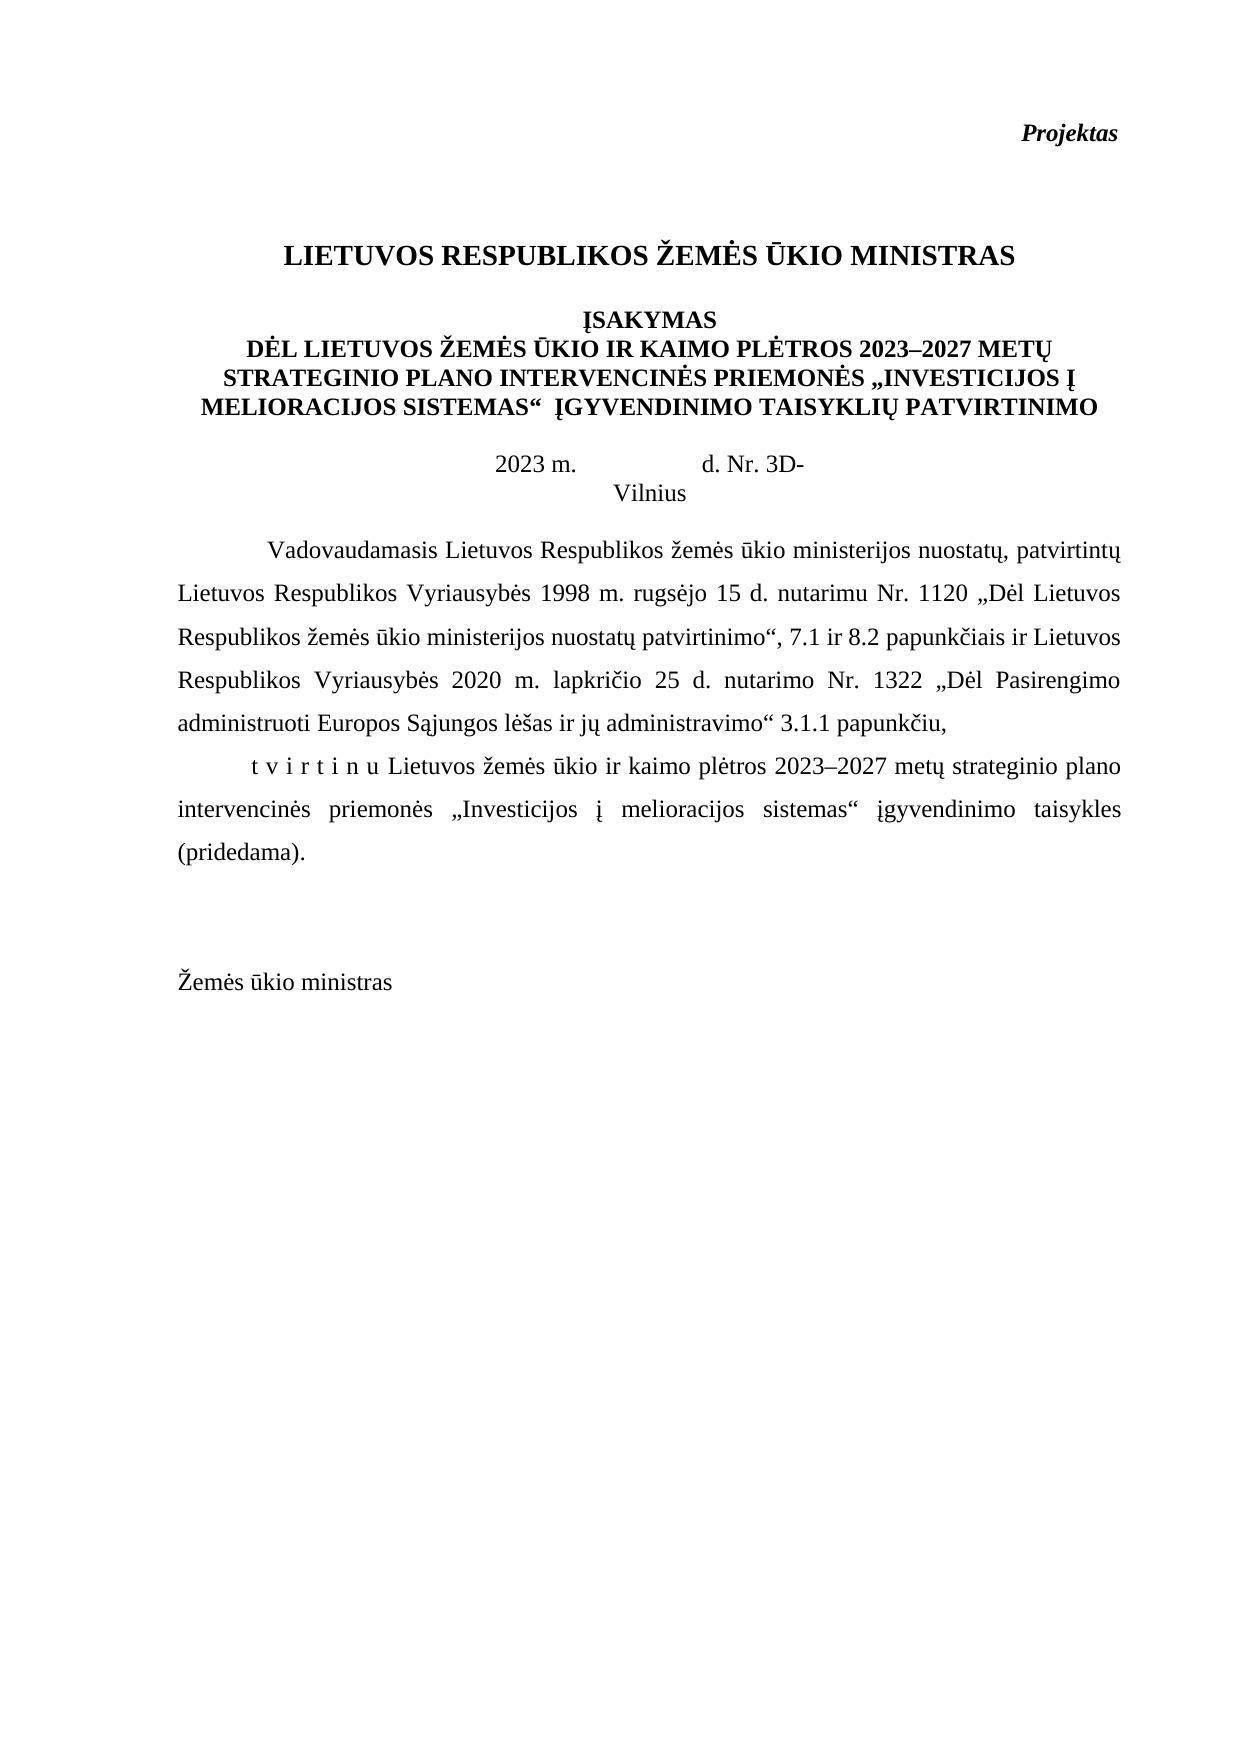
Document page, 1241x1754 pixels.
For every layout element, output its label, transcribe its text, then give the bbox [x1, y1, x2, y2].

text DĖL LIETUVOS ŽEMĖS ŪKIO IR KAIMO PLĖTROS 2023–2027 METŲ STRATEGINIO PLANO INTERVENCINĖS PRIEMONĖS „INVESTICIJOS Į MELIORACIJOS SISTEMAS“ ĮGYVENDINIMO TAISYKLIŲ PATVIRTINIMO [177, 334, 1122, 420]
text LIETUVOS RESPUBLIKOS ŽEMĖS ŪKIO MINISTRAS [177, 238, 1122, 272]
text Žemės ūkio ministras [177, 967, 1122, 995]
text Projektas [177, 118, 1122, 147]
text 2023 m. d. Nr. 3D- [177, 449, 1122, 478]
text ĮSAKYMAS [177, 305, 1122, 334]
text Vilnius [177, 478, 1122, 507]
text t v i r t i n u Lietuvos žemės ūkio ir kaimo plėtros 2023–2027 metų strateginio plano intervencinės priemonės „Investicijos į melioracijos sistemas“ įgyvendinimo taisykles (pridedama). [177, 751, 1122, 866]
text Vadovaudamasis Lietuvos Respublikos žemės ūkio ministerijos nuostatų, patvirtintų Lietuvos Respublikos Vyriausybės 1998 m. rugsėjo 15 d. nutarimu Nr. 1120 „Dėl Lietuvos Respublikos žemės ūkio ministerijos nuostatų patvirtinimo“, 7.1 ir 8.2 papunkčiais ir Lietuvos Respublikos Vyriausybės 2020 m. lapkričio 25 d. nutarimo Nr. 1322 „Dėl Pasirengimo administruoti Europos Sąjungos lėšas ir jų administravimo“ 3.1.1 papunkčiu, [177, 535, 1122, 737]
